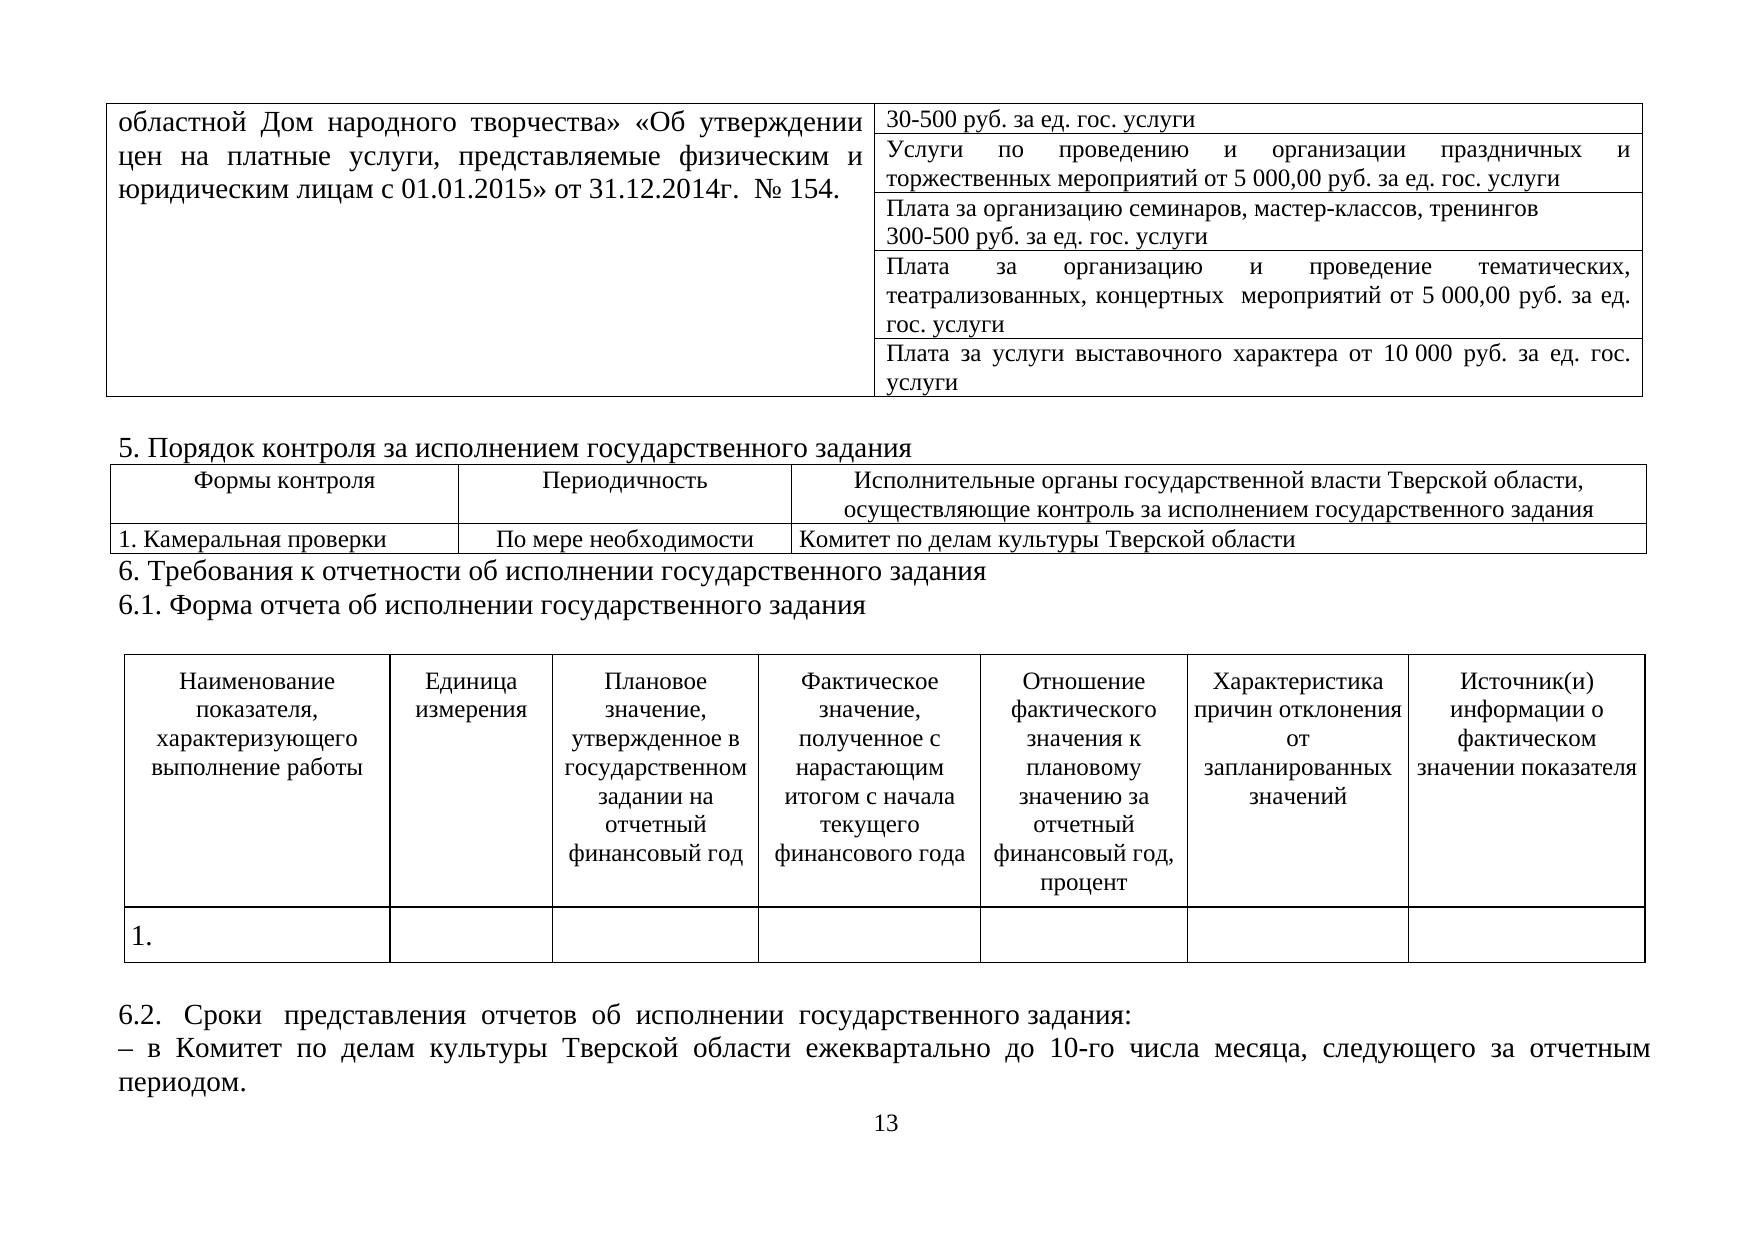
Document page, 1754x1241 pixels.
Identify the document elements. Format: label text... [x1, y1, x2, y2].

text – в Комитет по делам культуры Тверской области ежеквартально до 10-го числа месяца, следующего за отчетным периодом. [118, 1030, 1653, 1097]
table_header Источник(и) информации о фактическом значении показателя [1409, 655, 1644, 906]
table_header Исполнительные органы государственной власти Тверской области, осуществляющие контроль за исполнением государственного задания [792, 465, 1646, 523]
table_header Характеристика причин отклонения от запланированных значений [1188, 655, 1408, 906]
table_cell [1409, 908, 1644, 962]
table_header Отношение фактического значения к плановому значению за отчетный финансовый год, процент [981, 655, 1187, 906]
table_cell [875, 104, 1642, 133]
table_header Единица измерения [391, 655, 552, 906]
text 5. Порядок контроля за исполнением государственного задания [118, 431, 1653, 464]
table_cell [1188, 908, 1408, 962]
table_cell Комитет по делам культуры Тверской области [792, 524, 1646, 552]
text 6.1. Форма отчета об исполнении государственного задания [118, 587, 1653, 621]
table_header Фактическое значение, полученное с нарастающим итогом с начала текущего финансового года [759, 655, 980, 906]
table_header Плановое значение, утвержденное в государственном задании на отчетный финансовый год [553, 655, 758, 906]
table_cell [553, 908, 758, 962]
text 6. Требования к отчетности об исполнении государственного задания [118, 553, 1653, 587]
table_header Наименование показателя, характеризующего выполнение работы [125, 655, 389, 906]
table_cell [759, 908, 980, 962]
table_cell Плата за организацию семинаров, мастер-классов, тренингов 300-500 руб. за ед. гос. услуги [875, 193, 1642, 250]
table_cell По мере необходимости [459, 524, 791, 552]
table_cell Плата за организацию и проведение тематических, театрализованных, концертных мероприятий от 5 000,00 руб. за ед. гос. услуги [875, 251, 1642, 337]
table_cell 1. [125, 908, 389, 962]
table_cell 1. Камеральная проверки [111, 524, 458, 552]
table_header Формы контроля [111, 465, 458, 523]
text 6.2. Сроки представления отчетов об исполнении государственного задания: [118, 997, 1653, 1030]
table_cell Услуги по проведению и организации праздничных и торжественных мероприятий от 5 000,00 руб. за ед. гос. услуги [875, 134, 1642, 192]
table_cell [981, 908, 1187, 962]
table_header Периодичность [459, 465, 791, 523]
table_cell Плата за услуги выставочного характера от 10 000 руб. за ед. гос. услуги [875, 339, 1642, 396]
table_cell [391, 908, 552, 962]
